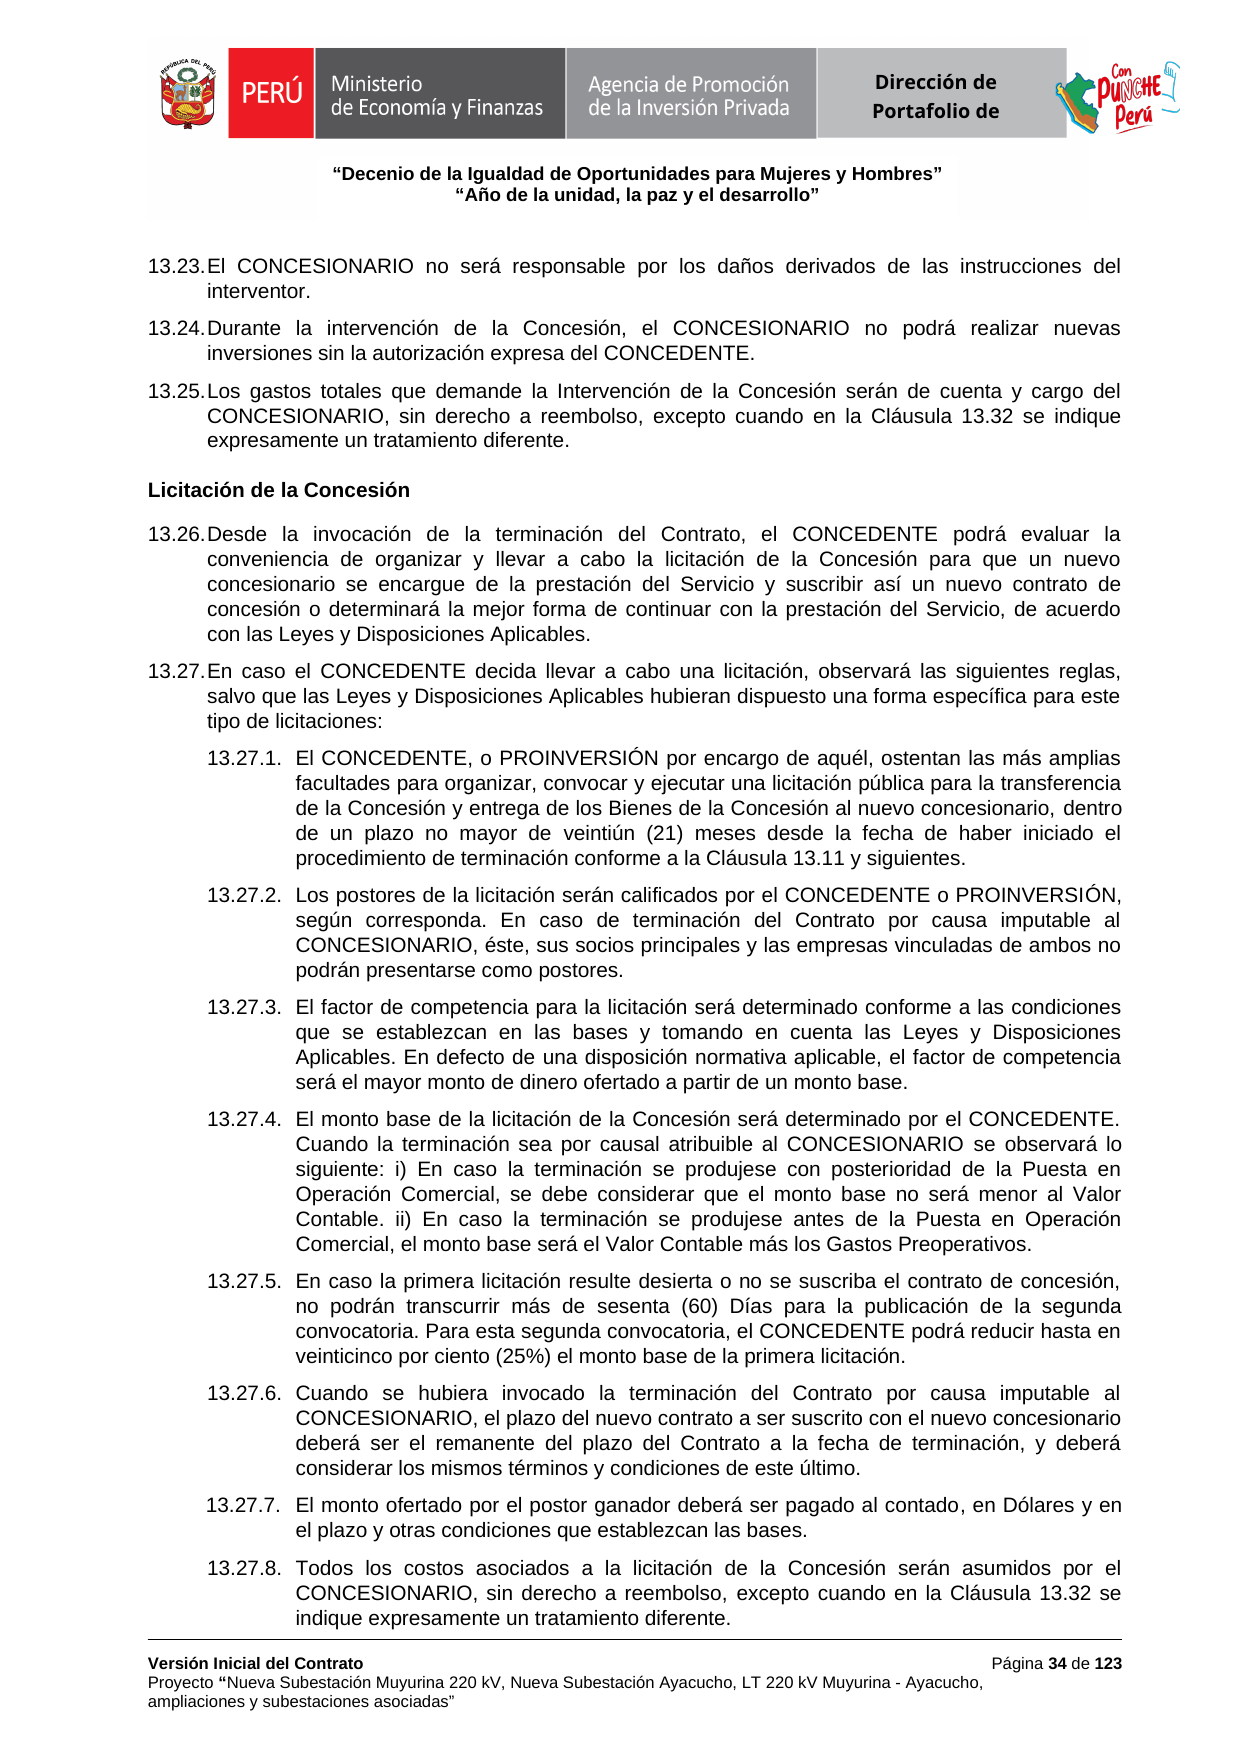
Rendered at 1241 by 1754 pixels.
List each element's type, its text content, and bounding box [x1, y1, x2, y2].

list Los gastos totales que demande la Intervención de la Concesión serán de cuenta y cargo del CONCESIONARIO, sin derecho a reembolso, excepto cuando en la Cláusula 13.32 se indique expresamente un tratamiento diferente. [148, 378, 1122, 452]
subtitle Cuando se hubiera invocado la terminación del Contrato por causa imputable al CONCESIONARIO, el plazo del nuevo contrato a ser suscrito con el nuevo concesionario deberá ser el remanente del plazo del Contrato a la fecha de terminación, y deberá considerar los mismos términos y condiciones de este último. [207, 1381, 1122, 1480]
subtitle El factor de competencia para la licitación será determinado conforme a las condiciones que se establezcan en las bases y tomando en cuenta las Leyes y Disposiciones Aplicables. En defecto de una disposición normativa aplicable, el factor de competencia será el mayor monto de dinero ofertado a partir de un monto base. [207, 995, 1122, 1094]
subtitle El monto base de la licitación de la Concesión será determinado por el CONCEDENTE. Cuando la terminación sea por causal atribuible al CONCESIONARIO se observará lo siguiente: i) En caso la terminación se produjese con posterioridad de la Puesta en Operación Comercial, se debe considerar que el monto base no será menor al Valor Contable. ii) En caso la terminación se produjese antes de la Puesta en Operación Comercial, el monto base será el Valor Contable más los Gastos Preoperativos. [207, 1107, 1122, 1256]
subtitle El monto ofertado por el postor ganador deberá ser pagado al contado, en Dólares y en el plazo y otras condiciones que establezcan las bases. [206, 1493, 1122, 1542]
subtitle Los postores de la licitación serán calificados por el CONCEDENTE o PROINVERSIÓN, según corresponda. En caso de terminación del Contrato por causa imputable al CONCESIONARIO, éste, sus socios principales y las empresas vinculadas de ambos no podrán presentarse como postores. [207, 883, 1122, 982]
subtitle El CONCEDENTE, o PROINVERSIÓN por encargo de aquél, ostentan las más amplias facultades para organizar, convocar y ejecutar una licitación pública para la transferencia de la Concesión y entrega de los Bienes de la Concesión al nuevo concesionario, dentro de un plazo no mayor de veintiún (21) meses desde la fecha de haber iniciado el procedimiento de terminación conforme a la Cláusula 13.11 y siguientes. [207, 746, 1122, 869]
picture [147, 37, 1180, 221]
list Desde la invocación de la terminación del Contrato, el CONCEDENTE podrá evaluar la conveniencia de organizar y llevar a cabo la licitación de la Concesión para que un nuevo concesionario se encargue de la prestación del Servicio y suscribir así un nuevo contrato de concesión o determinará la mejor forma de continuar con la prestación del Servicio, de acuerdo con las Leyes y Disposiciones Aplicables. [148, 522, 1122, 645]
list Durante la intervención de la Concesión, el CONCESIONARIO no podrá realizar nuevas inversiones sin la autorización expresa del CONCEDENTE. [148, 316, 1122, 365]
text Licitación de la Concesión [148, 478, 1122, 502]
list En caso el CONCEDENTE decida llevar a cabo una licitación, observará las siguientes reglas, salvo que las Leyes y Disposiciones Aplicables hubieran dispuesto una forma específica para este tipo de licitaciones: [148, 659, 1122, 733]
list El CONCESIONARIO no será responsable por los daños derivados de las instrucciones del interventor. [148, 254, 1122, 303]
subtitle En caso la primera licitación resulte desierta o no se suscriba el contrato de concesión, no podrán transcurrir más de sesenta (60) Días para la publicación de la segunda convocatoria. Para esta segunda convocatoria, el CONCEDENTE podrá reducir hasta en veinticinco por ciento (25%) el monto base de la primera licitación. [207, 1269, 1122, 1368]
subtitle Todos los costos asociados a la licitación de la Concesión serán asumidos por el CONCESIONARIO, sin derecho a reembolso, excepto cuando en la Cláusula 13.32 se indique expresamente un tratamiento diferente. [207, 1556, 1122, 1629]
